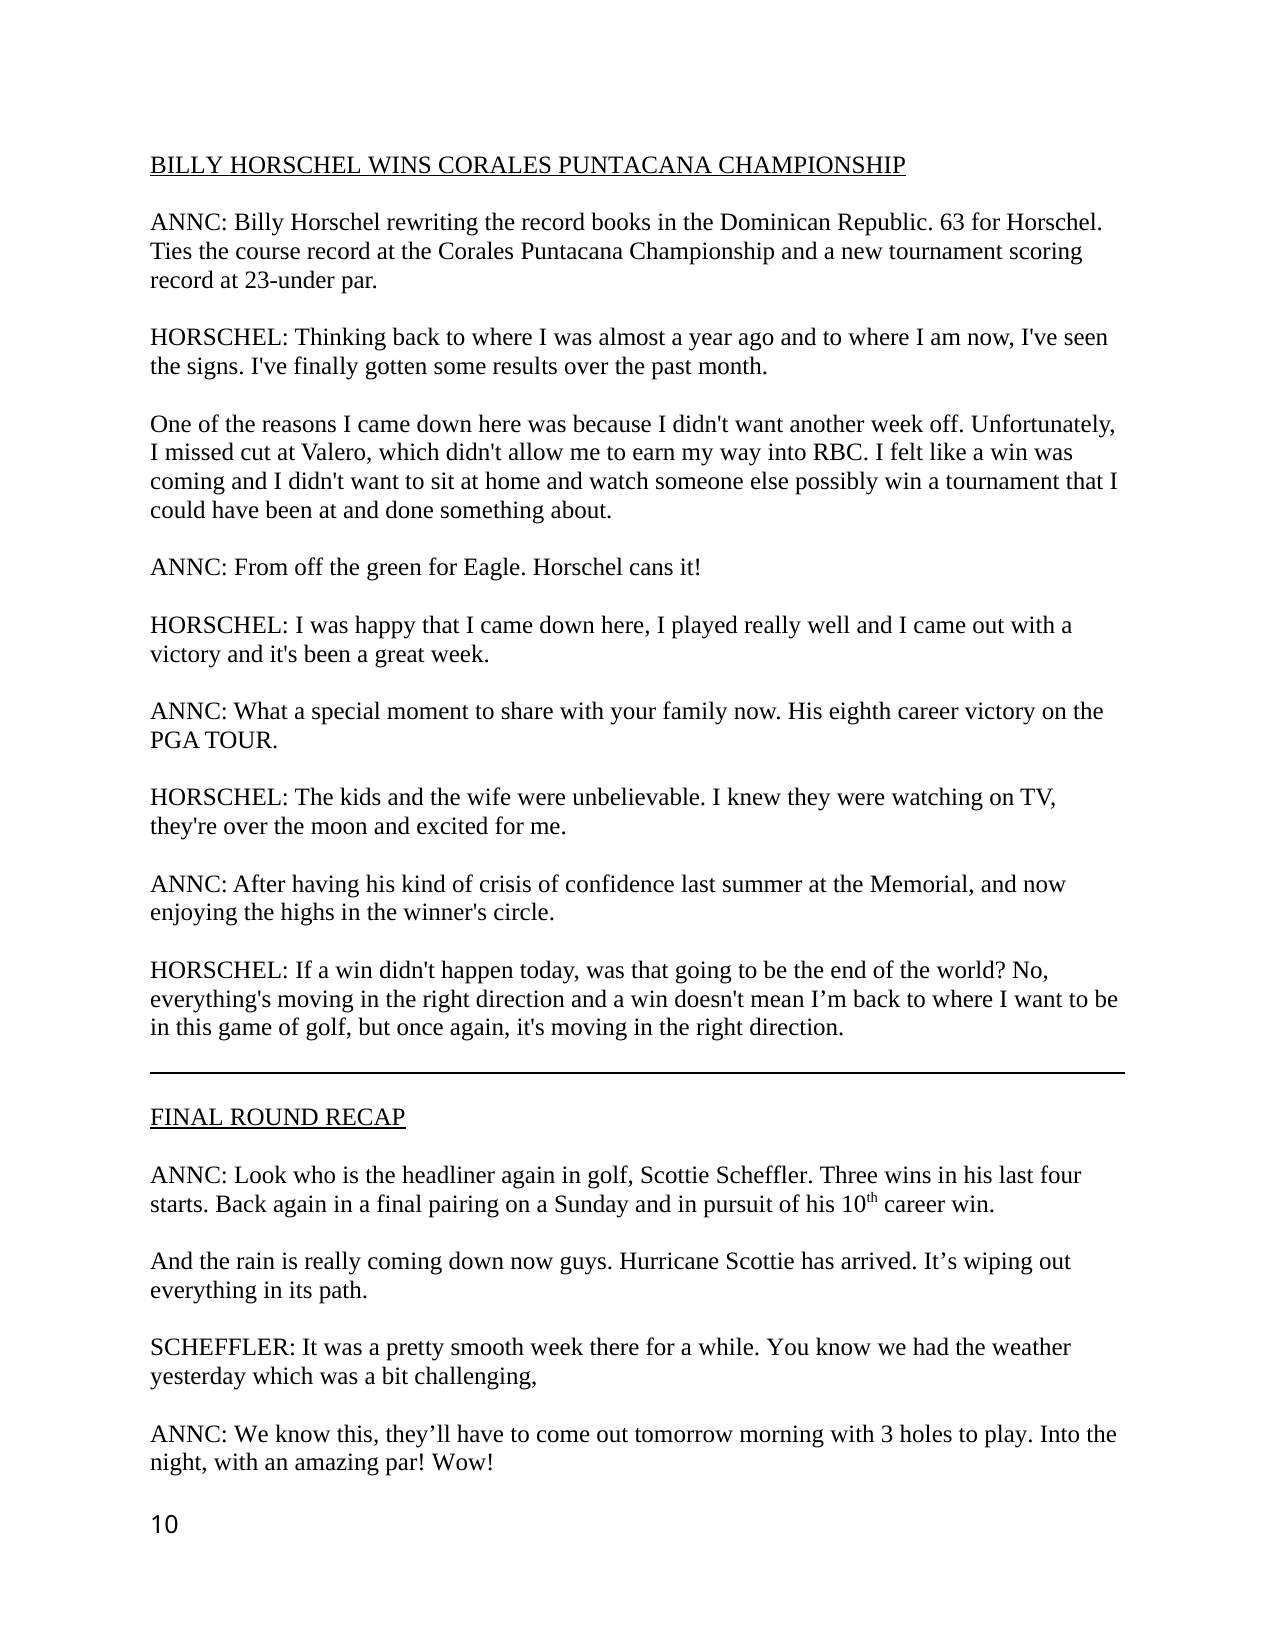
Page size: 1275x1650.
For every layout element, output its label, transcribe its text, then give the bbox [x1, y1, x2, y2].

text One of the reasons I came down here was because I didn't want another week off. Unfortunately, I missed cut at Valero, which didn't allow me to earn my way into RBC. I felt like a win was coming and I didn't want to sit at home and watch someone else possibly win a tournament that I could have been at and done something about. [150, 409, 1125, 524]
text FINAL ROUND RECAP [150, 1102, 1125, 1131]
text BILLY HORSCHEL WINS CORALES PUNTACANA CHAMPIONSHIP [150, 150, 1125, 179]
text HORSCHEL: I was happy that I came down here, I played really well and I came out with a victory and it's been a great week. [150, 610, 1125, 667]
text HORSCHEL: The kids and the wife were unbelievable. I knew they were watching on TV, they're over the moon and excited for me. [150, 782, 1125, 840]
text ANNC: We know this, they’ll have to come out tomorrow morning with 3 holes to play. Into the night, with an amazing par! Wow! [150, 1419, 1125, 1476]
text ANNC: Look who is the headliner again in golf, Scottie Scheffler. Three wins in his last four starts. Back again in a final pairing on a Sunday and in pursuit of his 10th career win. [150, 1160, 1125, 1217]
text ANNC: After having his kind of crisis of confidence last summer at the Memorial, and now enjoying the highs in the winner's circle. [150, 869, 1125, 926]
text ANNC: From off the green for Eagle. Horschel cans it! [150, 552, 1125, 581]
text And the rain is really coming down now guys. Hurricane Scottie has arrived. It’s wiping out everything in its path. [150, 1246, 1125, 1304]
text ANNC: What a special moment to share with your family now. His eighth career victory on the PGA TOUR. [150, 696, 1125, 754]
text SCHEFFLER: It was a pretty smooth week there for a while. You know we had the weather yesterday which was a bit challenging, [150, 1332, 1125, 1390]
text HORSCHEL: Thinking back to where I was almost a year ago and to where I am now, I've seen the signs. I've finally gotten some results over the past month. [150, 322, 1125, 380]
text ANNC: Billy Horschel rewriting the record books in the Dominican Republic. 63 for Horschel. Ties the course record at the Corales Puntacana Championship and a new tournament scoring record at 23-under par. [150, 207, 1125, 294]
text HORSCHEL: If a win didn't happen today, was that going to be the end of the world? No, everything's moving in the right direction and a win doesn't mean I’m back to where I want to be in this game of golf, but once again, it's moving in the right direction. [150, 955, 1125, 1041]
